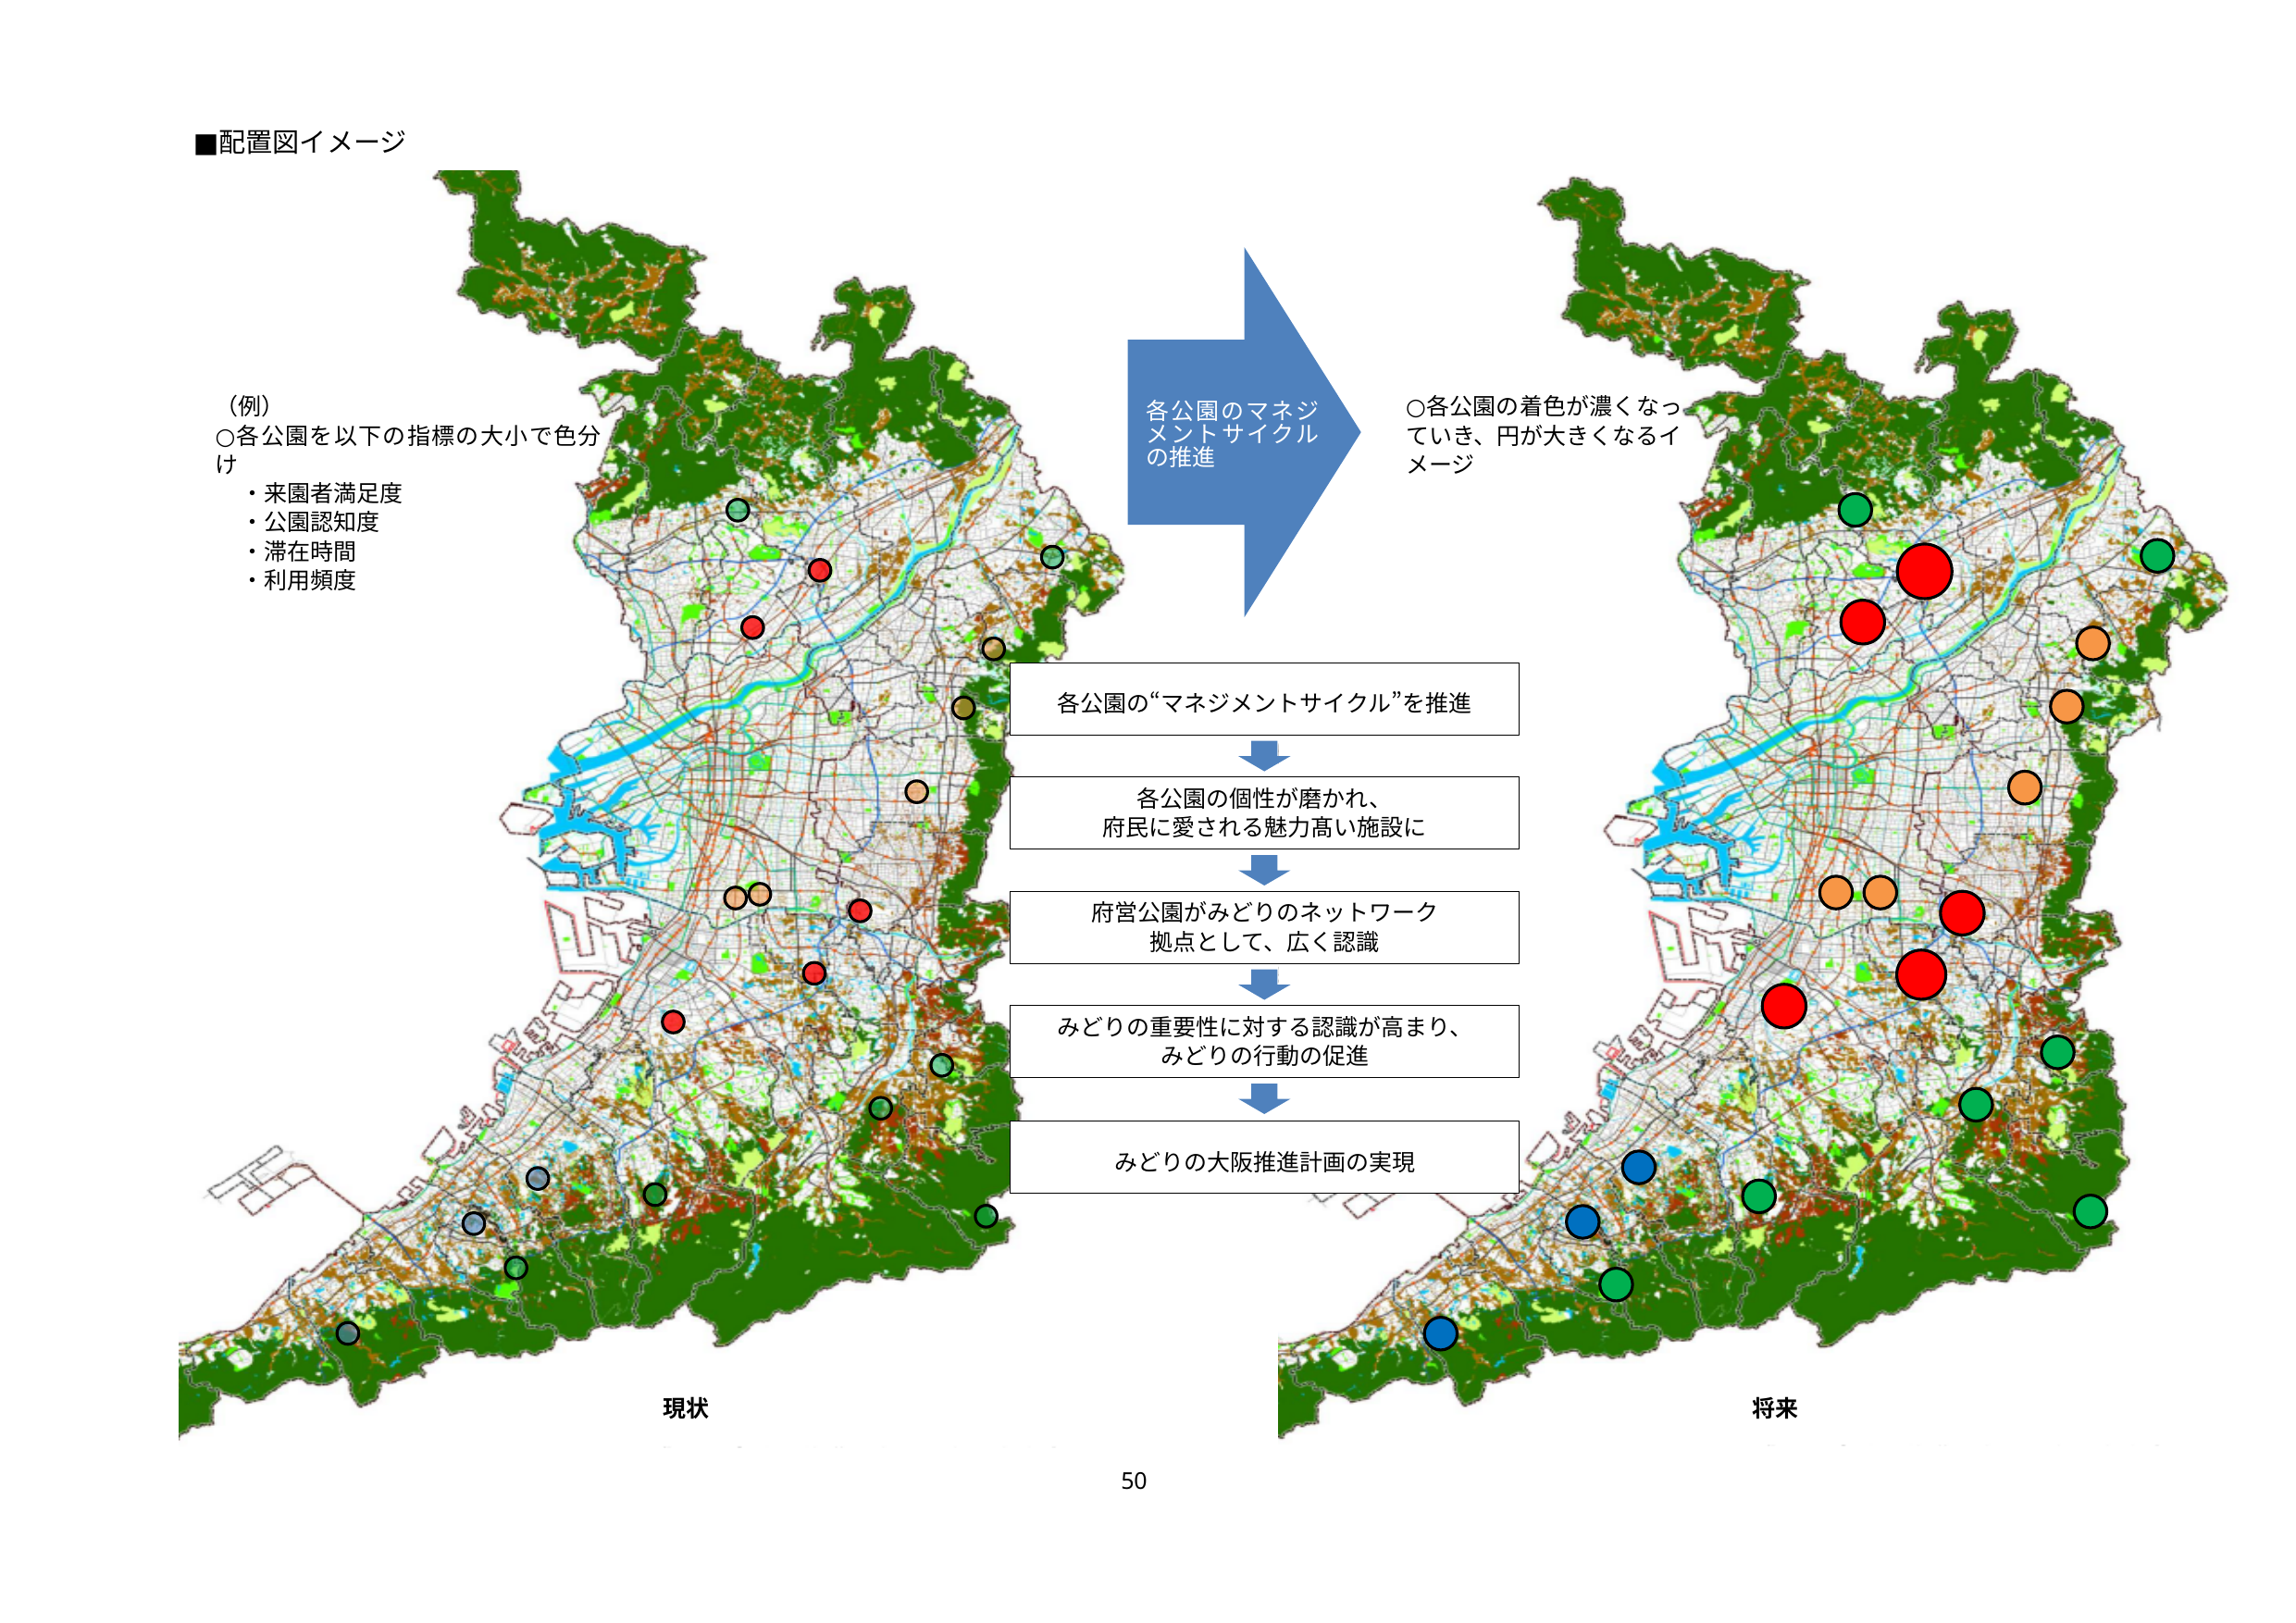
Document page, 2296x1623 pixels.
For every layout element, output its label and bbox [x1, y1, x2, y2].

picture [179, 170, 1168, 1448]
picture [1278, 157, 2271, 1446]
